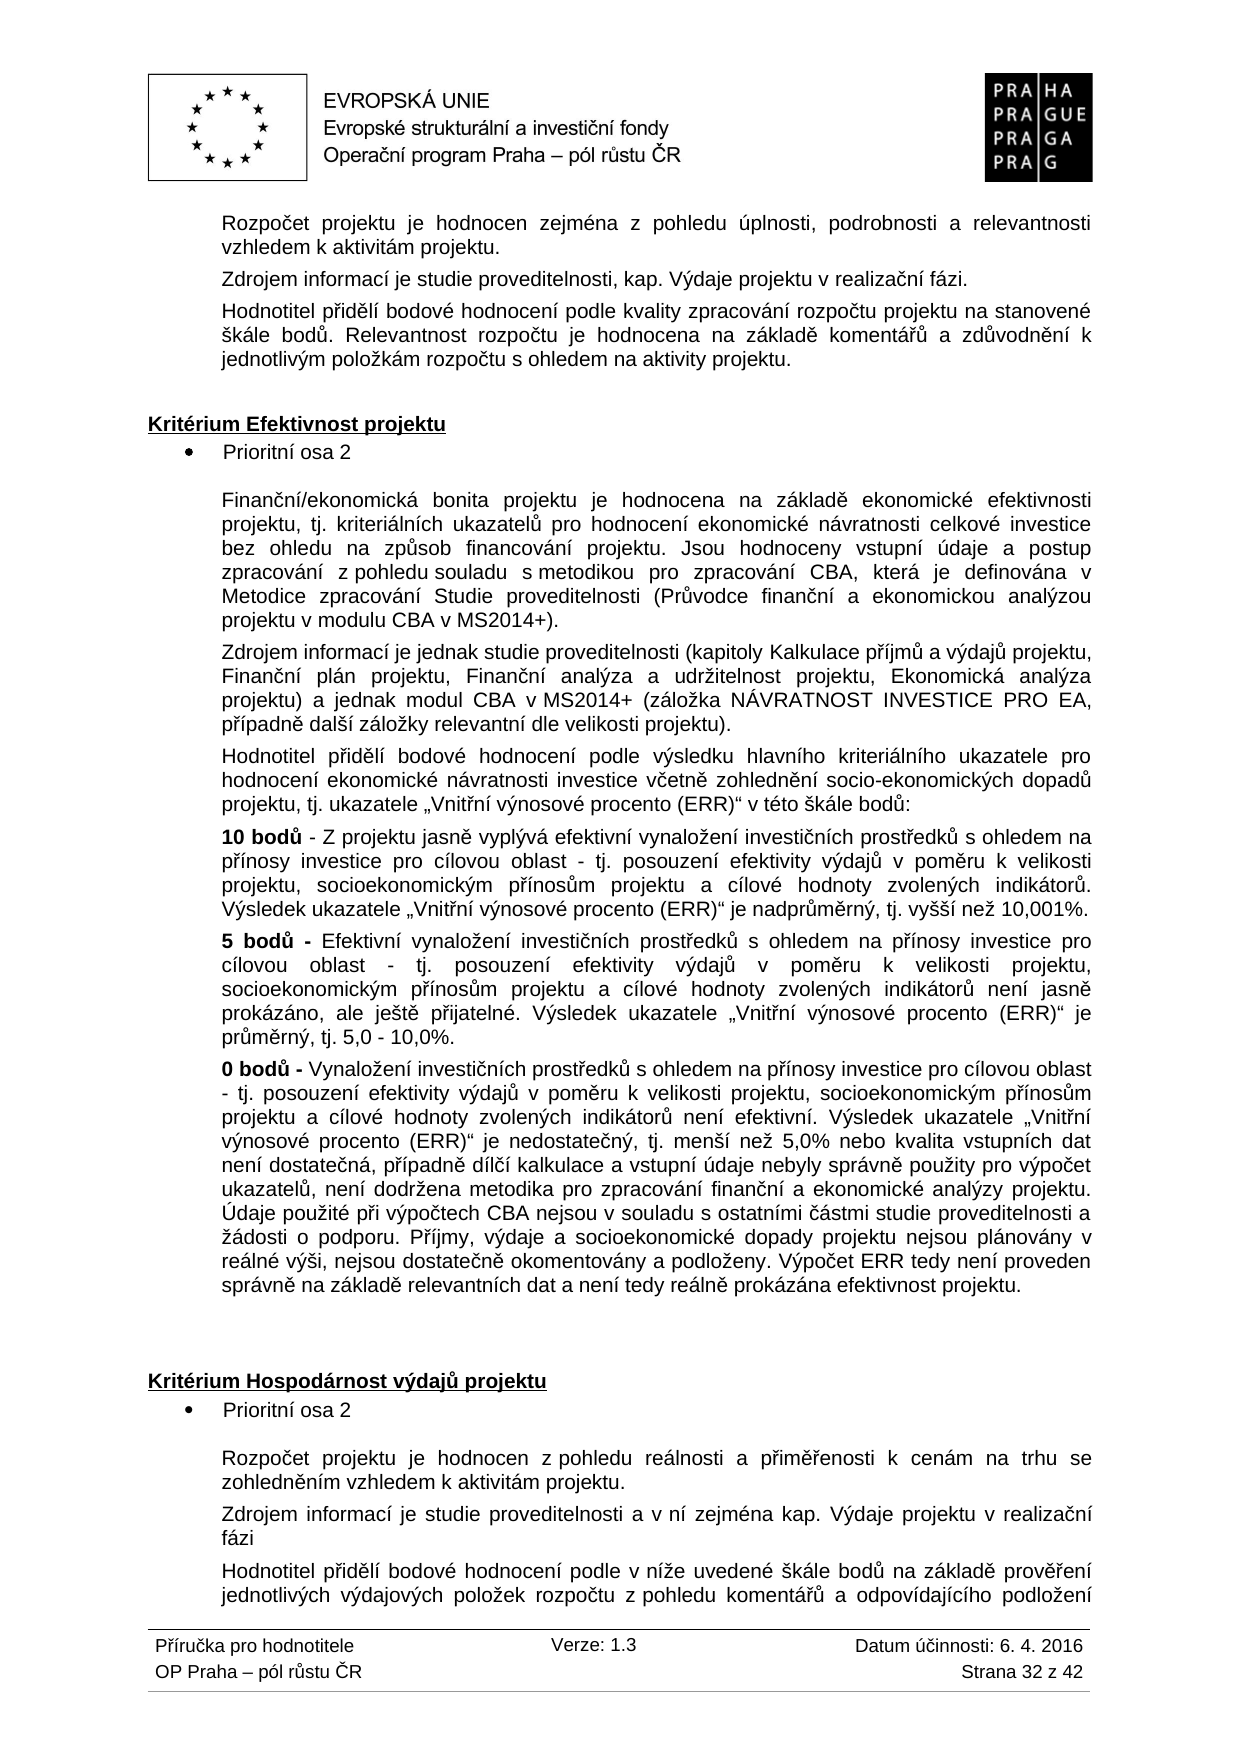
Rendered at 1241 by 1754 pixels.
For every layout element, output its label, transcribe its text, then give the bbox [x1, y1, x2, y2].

text Kritérium Hospodárnost výdajů projektu [148, 1369, 1093, 1393]
text Kritérium Efektivnost projektu [148, 412, 1093, 436]
picture [984, 73, 1093, 182]
text 10 bodů - Z projektu jasně vyplývá efektivní vynaložení investičních prostředků s ohledem na přínosy investice pro cílovou oblast - tj. posouzení efektivity výdajů v poměru k velikosti projektu, socioekonomickým přínosům projektu a cílové hodnoty zvolených indikátorů. Výsledek ukazatele „Vnitřní výnosové procento (ERR)“ je nadprůměrný, tj. vyšší než 10,001%. [221, 824, 1093, 920]
text Zdrojem informací je studie proveditelnosti, kap. Výdaje projektu v realizační fázi. [221, 267, 1093, 291]
text Hodnotitel přidělí bodové hodnocení podle výsledku hlavního kriteriálního ukazatele pro hodnocení ekonomické návratnosti investice včetně zohlednění socio-ekonomických dopadů projektu, tj. ukazatele „Vnitřní výnosové procento (ERR)“ v této škále bodů: [221, 744, 1093, 816]
list Prioritní osa 2 [185, 1397, 1093, 1422]
text Rozpočet projektu je hodnocen zejména z pohledu úplnosti, podrobnosti a relevantnosti vzhledem k aktivitám projektu. [221, 211, 1093, 258]
list Prioritní osa 2 [185, 440, 1093, 464]
text Zdrojem informací je jednak studie proveditelnosti (kapitoly Kalkulace příjmů a výdajů projektu, Finanční plán projektu, Finanční analýza a udržitelnost projektu, Ekonomická analýza projektu) a jednak modul CBA v MS2014+ (záložka NÁVRATNOST INVESTICE PRO EA, případně další záložky relevantní dle velikosti projektu). [221, 640, 1093, 736]
text 5 bodů - Efektivní vynaložení investičních prostředků s ohledem na přínosy investice pro cílovou oblast - tj. posouzení efektivity výdajů v poměru k velikosti projektu, socioekonomickým přínosům projektu a cílové hodnoty zvolených indikátorů není jasně prokázáno, ale ještě přijatelné. Výsledek ukazatele „Vnitřní výnosové procento (ERR)“ je průměrný, tj. 5,0 - 10,0%. [221, 929, 1093, 1048]
text Finanční/ekonomická bonita projektu je hodnocena na základě ekonomické efektivnosti projektu, tj. kriteriálních ukazatelů pro hodnocení ekonomické návratnosti celkové investice bez ohledu na způsob financování projektu. Jsou hodnoceny vstupní údaje a postup zpracování z pohledu souladu s metodikou pro zpracování CBA, která je definována v Metodice zpracování Studie proveditelnosti (Průvodce finanční a ekonomickou analýzou projektu v modulu CBA v MS2014+). [221, 488, 1093, 632]
text Hodnotitel přidělí bodové hodnocení podle kvality zpracování rozpočtu projektu na stanovené škále bodů. Relevantnost rozpočtu je hodnocena na základě komentářů a zdůvodnění k jednotlivým položkám rozpočtu s ohledem na aktivity projektu. [221, 299, 1093, 371]
picture [147, 73, 685, 182]
text Rozpočet projektu je hodnocen z pohledu reálnosti a přiměřenosti k cenám na trhu se zohledněním vzhledem k aktivitám projektu. [221, 1446, 1093, 1494]
text 0 bodů - Vynaložení investičních prostředků s ohledem na přínosy investice pro cílovou oblast - tj. posouzení efektivity výdajů v poměru k velikosti projektu, socioekonomickým přínosům projektu a cílové hodnoty zvolených indikátorů není efektivní. Výsledek ukazatele „Vnitřní výnosové procento (ERR)“ je nedostatečný, tj. menší než 5,0% nebo kvalita vstupních dat není dostatečná, případně dílčí kalkulace a vstupní údaje nebyly správně použity pro výpočet ukazatelů, není dodržena metodika pro zpracování finanční a ekonomické analýzy projektu. Údaje použité při výpočtech CBA nejsou v souladu s ostatními částmi studie proveditelnosti a žádosti o podporu. Příjmy, výdaje a socioekonomické dopady projektu nejsou plánovány v reálné výši, nejsou dostatečně okomentovány a podloženy. Výpočet ERR tedy není proveden správně na základě relevantních dat a není tedy reálně prokázána efektivnost projektu. [221, 1057, 1093, 1296]
text Zdrojem informací je studie proveditelnosti a v ní zejména kap. Výdaje projektu v realizační fázi [221, 1502, 1093, 1550]
